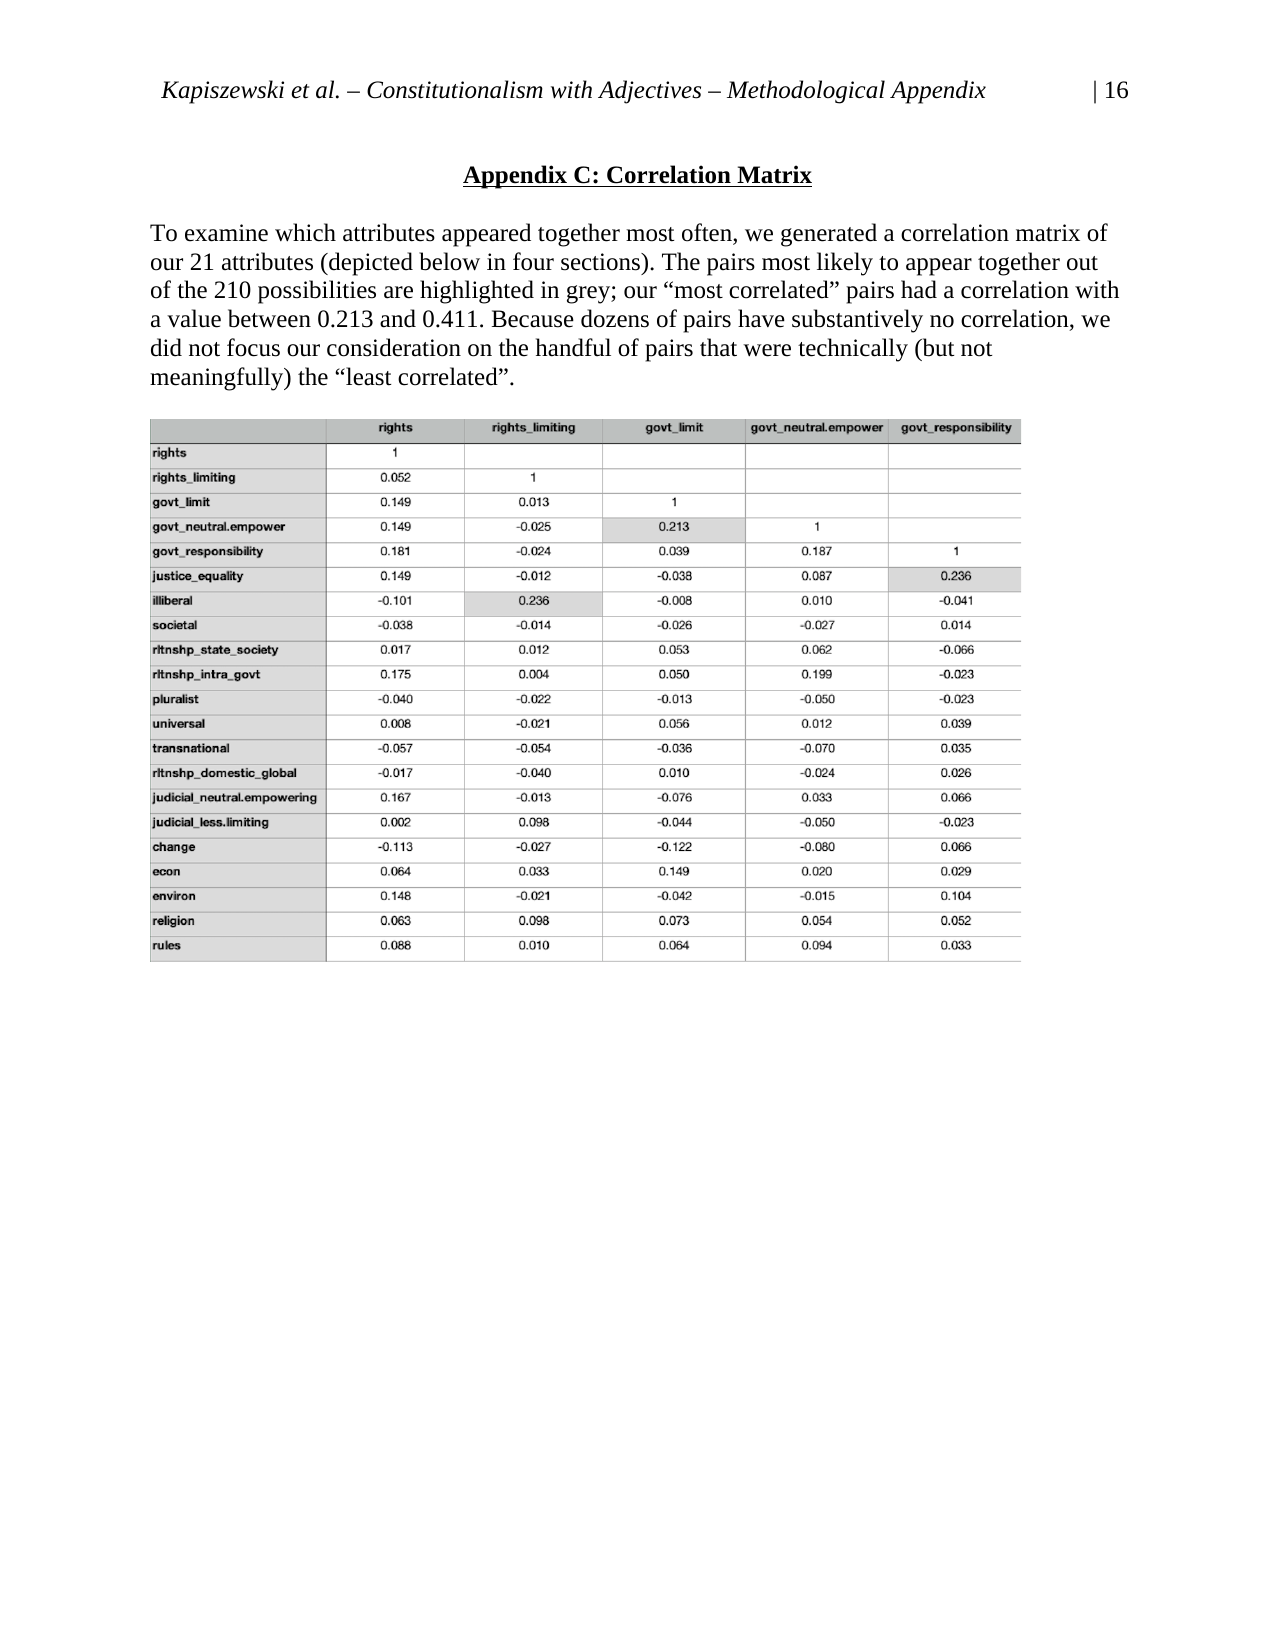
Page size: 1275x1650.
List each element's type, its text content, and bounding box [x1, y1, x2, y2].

picture [150, 419, 1022, 962]
text Appendix C: Correlation Matrix [150, 161, 1125, 189]
text To examine which attributes appeared together most often, we generated a correlation matrix of our 21 attributes (depicted below in four sections). The pairs most likely to appear together out of the 210 possibilities are highlighted in grey; our “most correlated” pairs had a correlation with a value between 0.213 and 0.411. Because dozens of pairs have substantively no correlation, we did not focus our consideration on the handful of pairs that were technically (but not meaningfully) the “least correlated”. [150, 218, 1125, 391]
